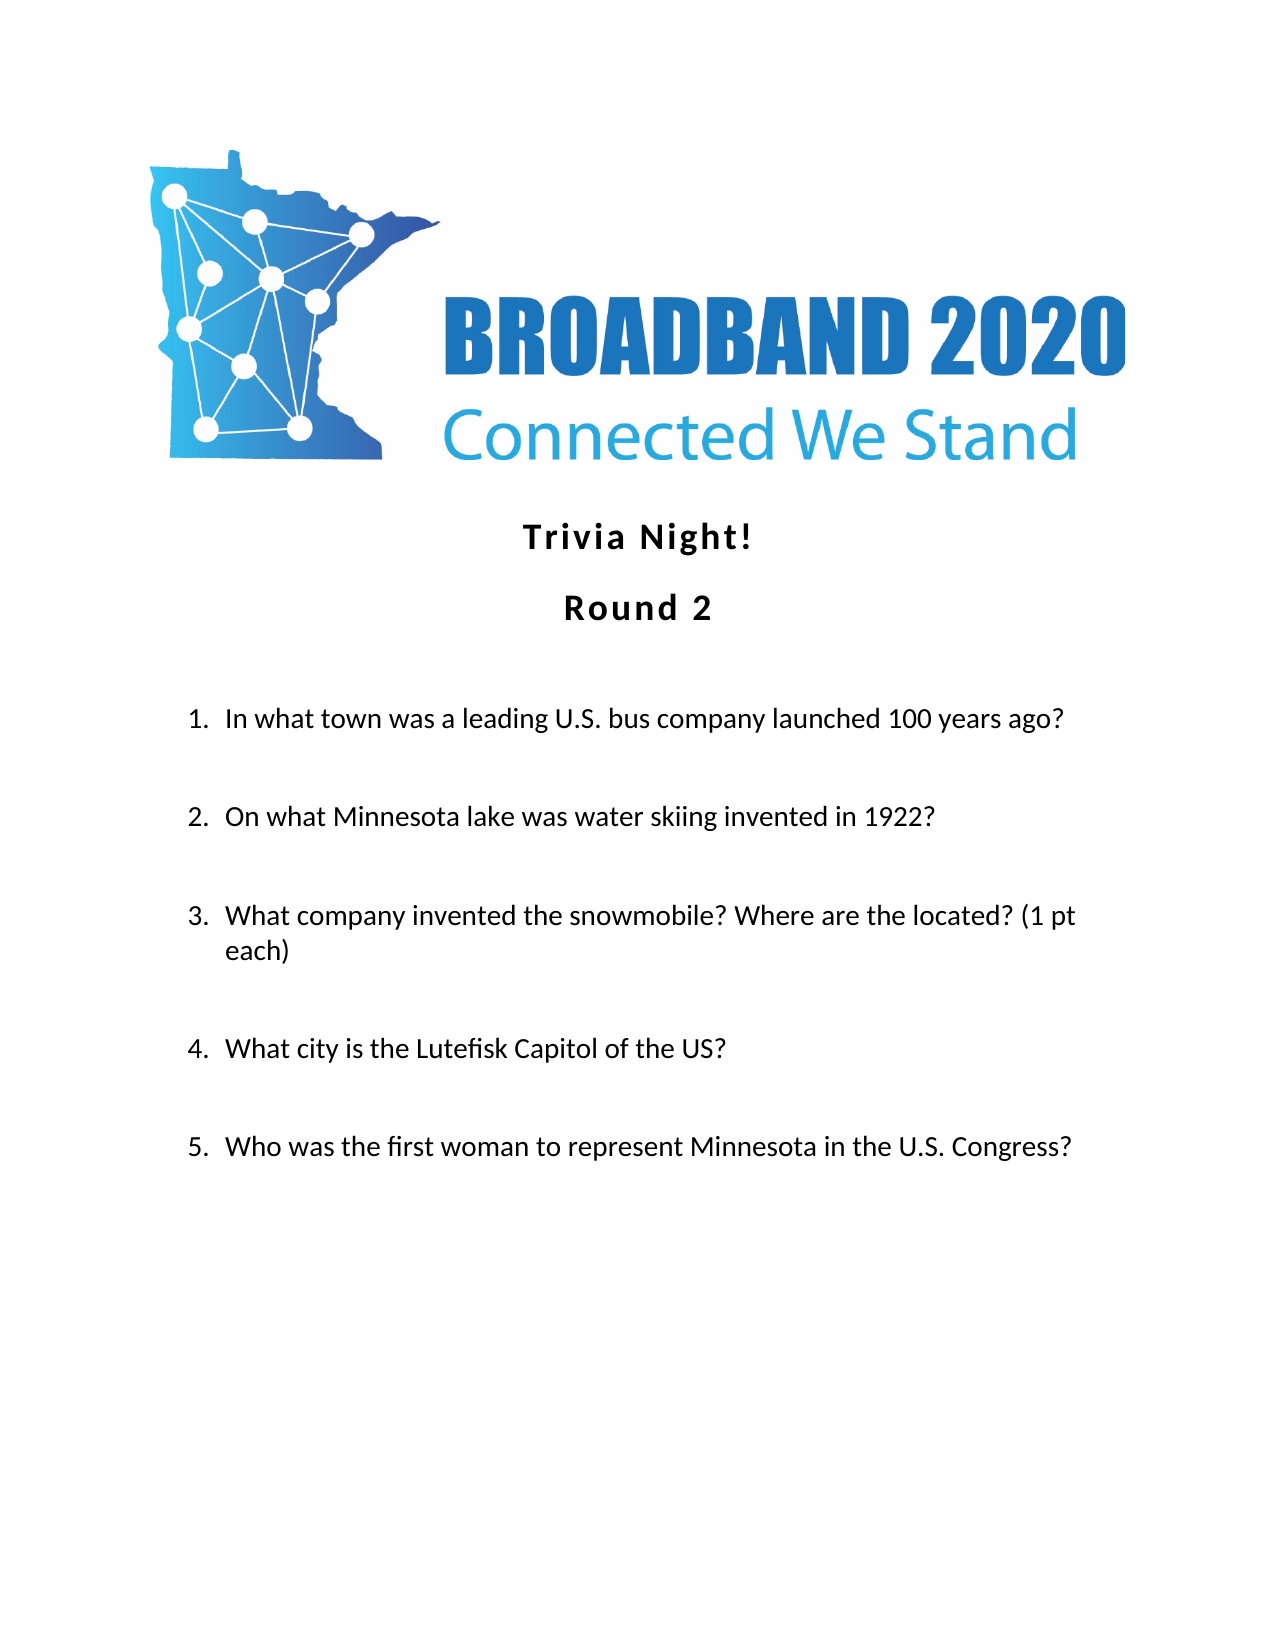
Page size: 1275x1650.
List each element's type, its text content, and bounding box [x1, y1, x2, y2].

list In what town was a leading U.S. bus company launched 100 years ago? [187, 700, 1125, 736]
text Round 2 [150, 584, 1125, 629]
list Who was the first woman to represent Minnesota in the U.S. Congress? [187, 1128, 1125, 1164]
list On what Minnesota lake was water skiing invented in 1922? [187, 798, 1125, 834]
picture [150, 150, 1125, 460]
text Trivia Night! [150, 513, 1125, 559]
list What company invented the snowmobile? Where are the located? (1 pt each) [187, 897, 1125, 968]
list What city is the Lutefisk Capitol of the US? [187, 1030, 1125, 1066]
